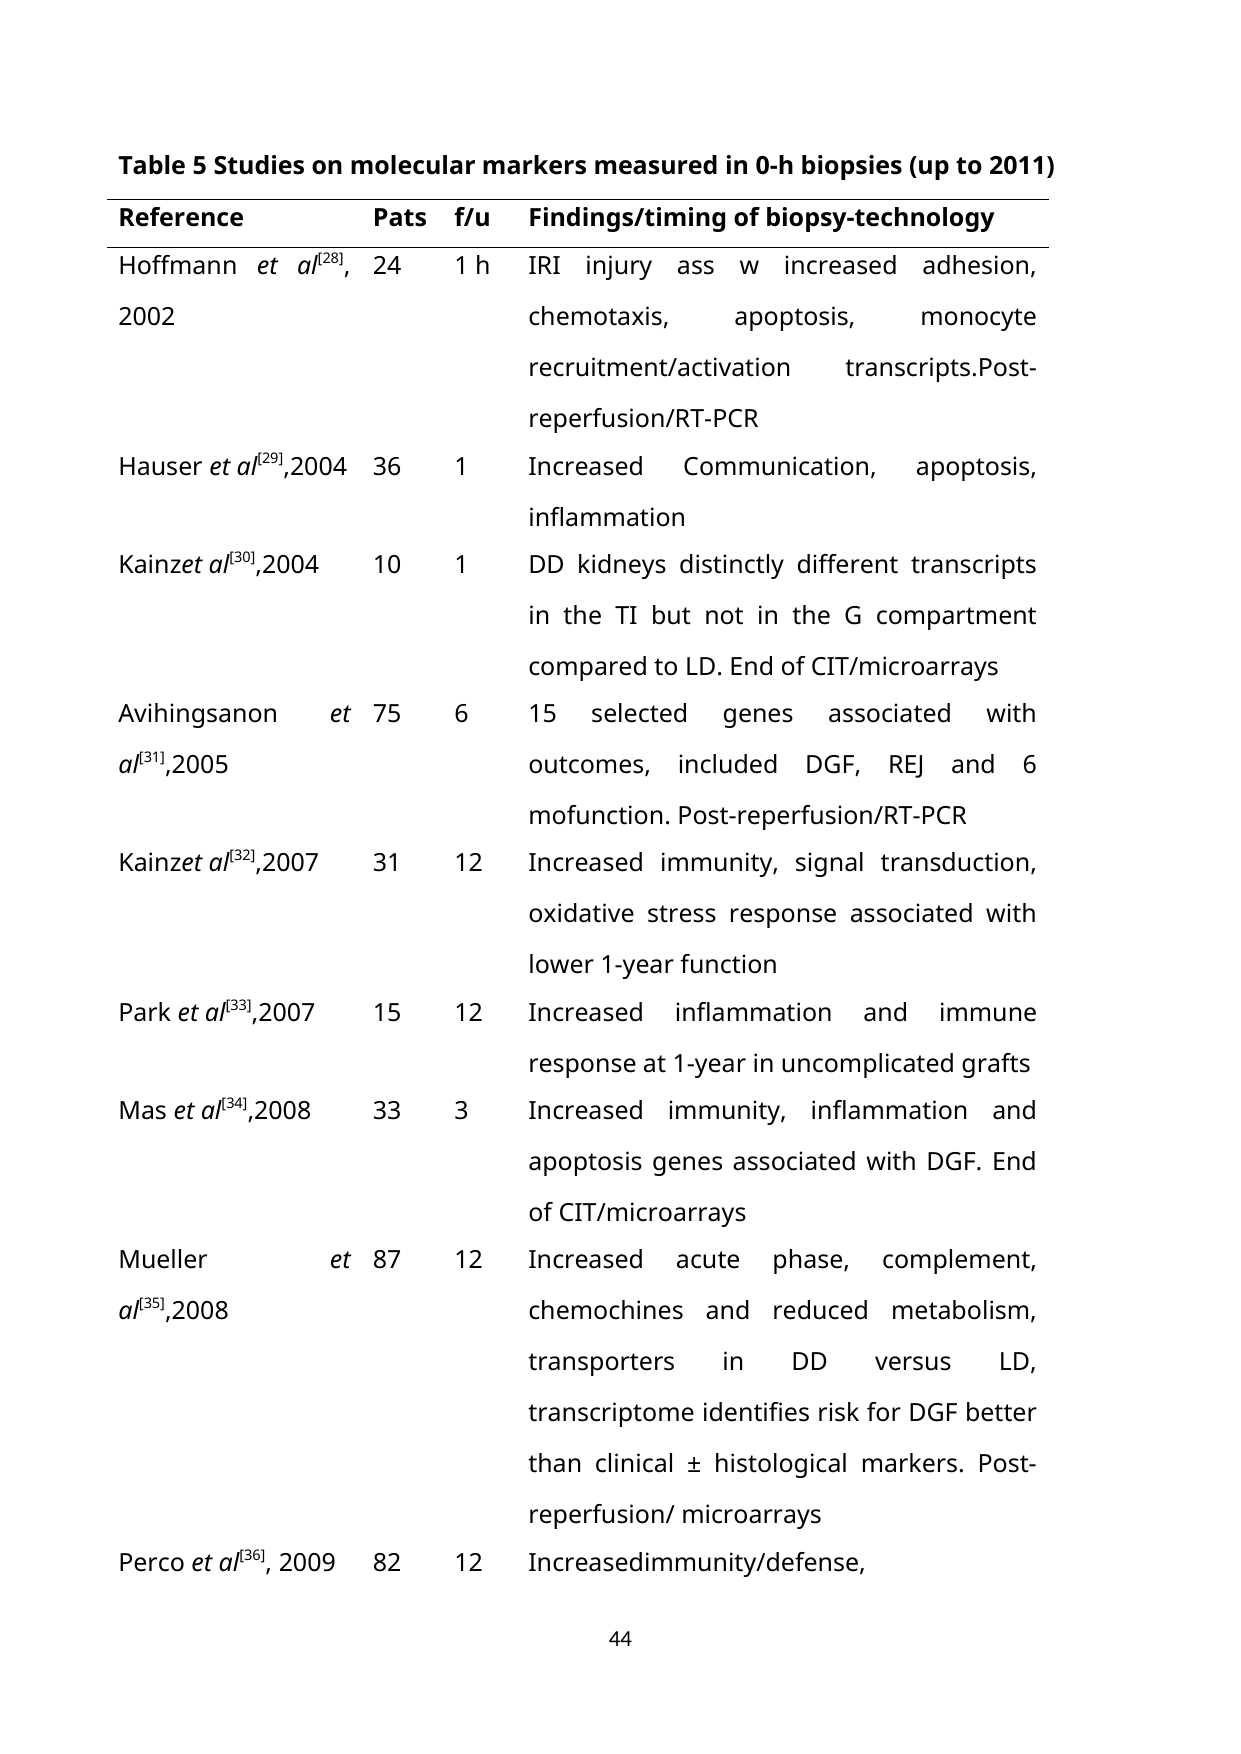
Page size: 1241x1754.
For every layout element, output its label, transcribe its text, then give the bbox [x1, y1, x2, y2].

table_cell 12 [443, 1544, 517, 1591]
table_cell 36 [361, 448, 443, 546]
table_cell Increased inflammation and immune response at 1-year in uncomplicated grafts [517, 994, 1048, 1092]
table_cell Hauser et al[29],2004 [107, 448, 361, 546]
table_cell 31 [361, 845, 443, 994]
table_cell IRI injury ass w increased adhesion, chemotaxis, apoptosis, monocyte recruitment/activation transcripts.Post-reperfusion/RT-PCR [517, 248, 1048, 448]
table_header f/u [443, 200, 517, 247]
table_cell Mas et al[34],2008 [107, 1093, 361, 1242]
table_cell DD kidneys distinctly different transcripts in the TI but not in the G compartment compared to LD. End of CIT/microarrays [517, 546, 1048, 696]
table_cell Park et al[33],2007 [107, 994, 361, 1092]
table_cell Avihingsanon et al[31],2005 [107, 696, 361, 845]
table_cell 75 [361, 696, 443, 845]
table_cell 12 [443, 1242, 517, 1544]
table_cell Increased Communication, apoptosis, inflammation [517, 448, 1048, 546]
table_cell Increased immunity, signal transduction, oxidative stress response associated with lower 1-year function [517, 845, 1048, 994]
table_cell 1 [443, 546, 517, 696]
table_cell 33 [361, 1093, 443, 1242]
text Table 5 Studies on molecular markers measured in 0-h biopsies (up to 2011) [118, 148, 1122, 182]
table_cell 15 selected genes associated with outcomes, included DGF, REJ and 6 mofunction. Post-reperfusion/RT-PCR [517, 696, 1048, 845]
table_cell Increased acute phase, complement, chemochines and reduced metabolism, transporters in DD versus LD, transcriptome identifies risk for DGF better than clinical ± histological markers. Post-reperfusion/ microarrays [517, 1242, 1048, 1544]
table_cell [517, 1544, 1048, 1591]
table_cell Kainzet al[30],2004 [107, 546, 361, 696]
table_header Findings/timing of biopsy-technology [517, 200, 1048, 247]
table_cell 10 [361, 546, 443, 696]
table_cell 82 [361, 1544, 443, 1591]
table_cell 15 [361, 994, 443, 1092]
table_cell 87 [361, 1242, 443, 1544]
table_cell 1 [443, 448, 517, 546]
table_cell 24 [361, 248, 443, 448]
table_cell Kainzet al[32],2007 [107, 845, 361, 994]
table_cell 3 [443, 1093, 517, 1242]
table_cell 6 [443, 696, 517, 845]
table_header Pats [361, 200, 443, 247]
table_cell Mueller et al[35],2008 [107, 1242, 361, 1544]
table_cell Increased immunity, inflammation and apoptosis genes associated with DGF. End of CIT/microarrays [517, 1093, 1048, 1242]
table_cell 1 h [443, 248, 517, 448]
table_cell 12 [443, 994, 517, 1092]
table_header Reference [107, 200, 361, 247]
table_cell Hoffmann et al[28], 2002 [107, 248, 361, 448]
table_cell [107, 1544, 361, 1591]
table_cell 12 [443, 845, 517, 994]
